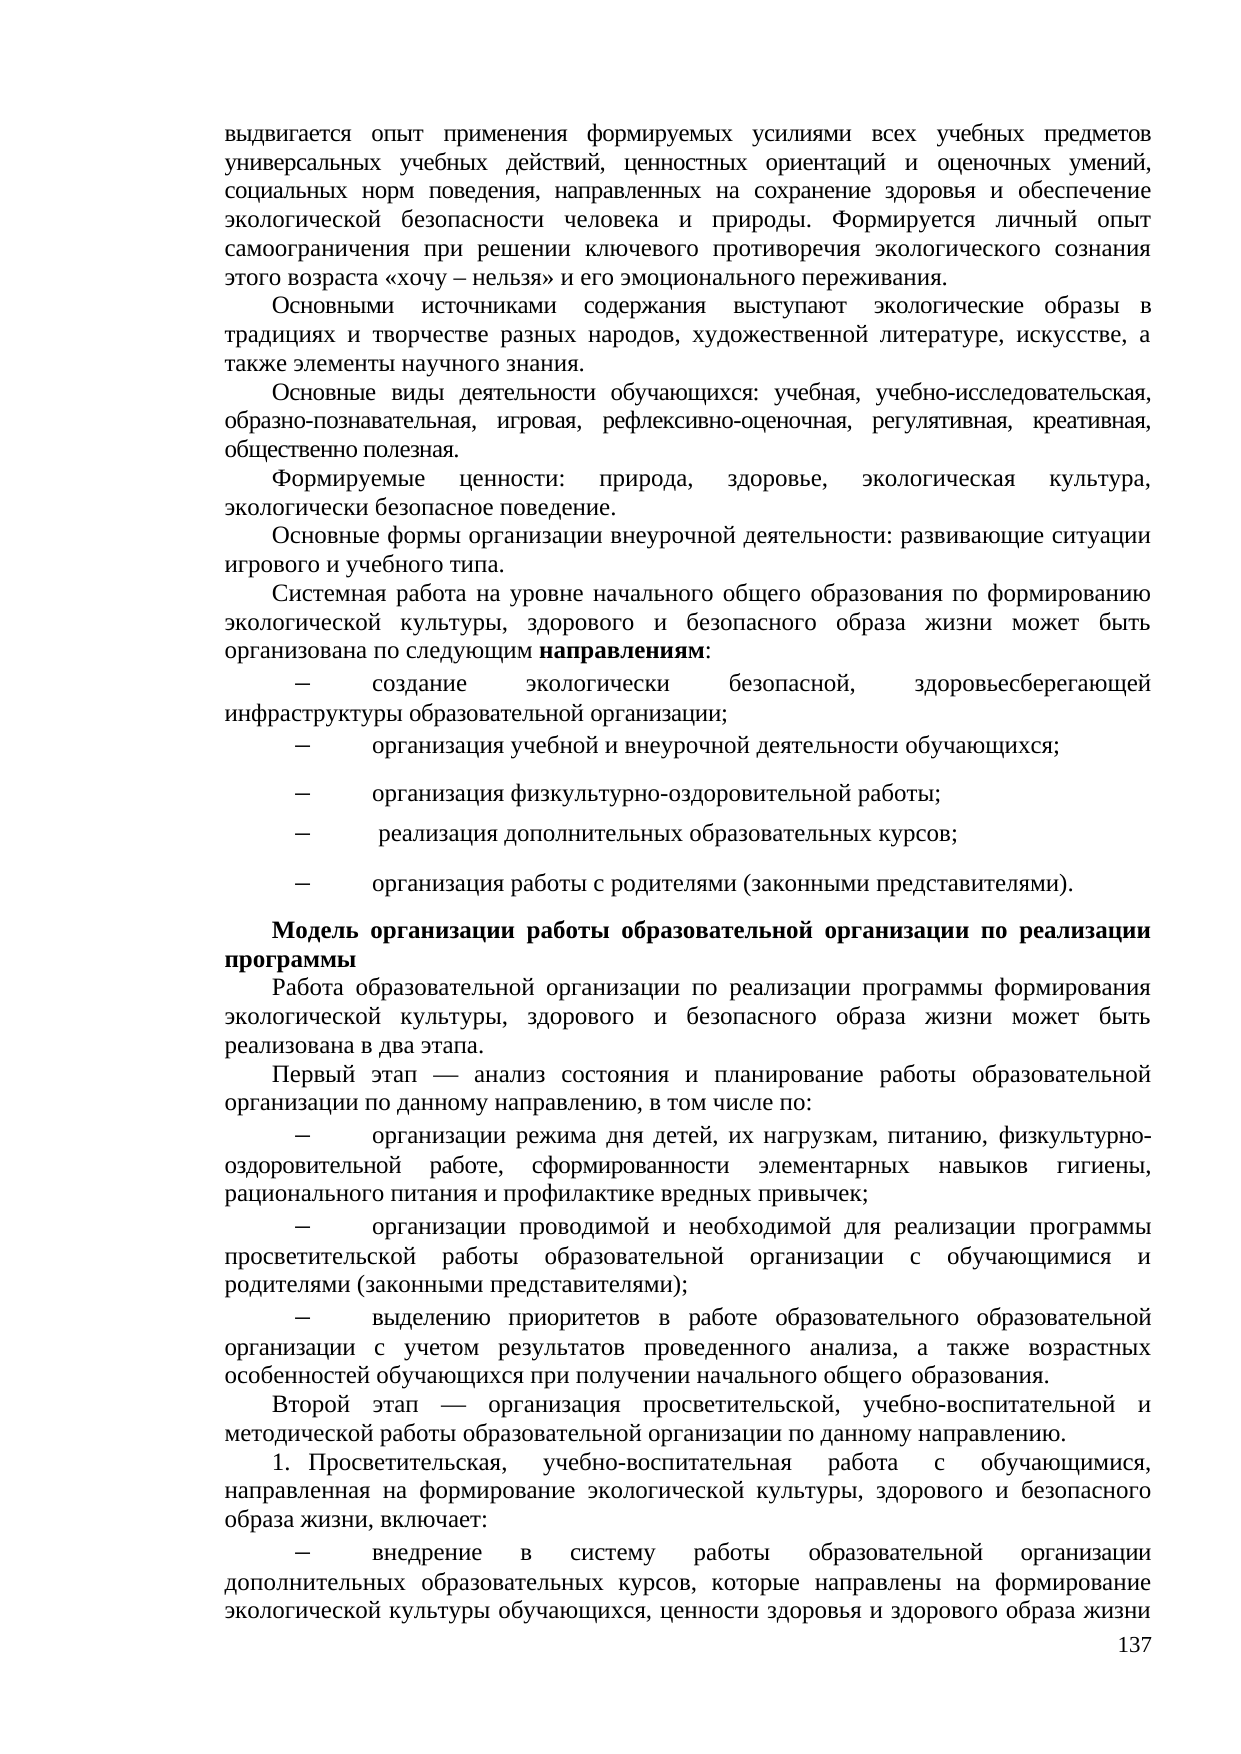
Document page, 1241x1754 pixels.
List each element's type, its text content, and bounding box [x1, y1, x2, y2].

text Формируемые ценности: природа, здоровье, экологическая культура, экологически безопасное поведение. [224, 463, 1152, 521]
text Первый этап — анализ состояния и планирование работы образовательной организации по данному направлению, в том числе по: [224, 1059, 1152, 1116]
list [224, 1533, 1152, 1624]
text Второй этап — организация просветительской, учебно-воспитательной и методической работы образовательной организации по данному направлению. [224, 1389, 1152, 1447]
list Просветительская, учебно-воспитательная работа с обучающимися, направленная на формирование экологической культуры, здорового и безопасного образа жизни, включает: [224, 1447, 1152, 1533]
list организации режима дня детей, их нагрузкам, питанию, физкультурно-оздоровительной работе, сформированности элементарных навыков гигиены, рационального питания и профилактике вредных привычек; [224, 1116, 1152, 1207]
list создание экологически безопасной, здоровьесберегающей инфраструктуры образовательной организации; [224, 664, 1152, 727]
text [224, 118, 1152, 291]
subtitle Модель организации работы образовательной организации по реализации программы [224, 915, 1152, 972]
text Основными источниками содержания выступают экологические образы в традициях и творчестве разных народов, художественной литературе, искусстве, а также элементы научного знания. [224, 291, 1152, 377]
text Системная работа на уровне начального общего образования по формированию экологической культуры, здорового и безопасного образа жизни может быть организована по следующим направлениям: [224, 578, 1152, 664]
text Работа образовательной организации по реализации программы формирования экологической культуры, здорового и безопасного образа жизни может быть реализована в два этапа. [224, 972, 1152, 1059]
list реализация дополнительных образовательных курсов; [224, 814, 1152, 847]
list организация физкультурно-оздоровительной работы; [224, 774, 1152, 807]
list организация учебной и внеурочной деятельности обучающихся; [224, 727, 1152, 760]
list организации проводимой и необходимой для реализации программы просветительской работы образовательной организации с обучающимися и родителями (законными представителями); [224, 1207, 1152, 1298]
list выделению приоритетов в работе образовательного образовательной организации с учетом результатов проведенного анализа, а также возрастных особенностей обучающихся при получении начального общего образования. [224, 1298, 1152, 1389]
list организация работы с родителями (законными представителями). [224, 864, 1152, 898]
text Основные формы организации внеурочной деятельности: развивающие ситуации игрового и учебного типа. [224, 521, 1152, 578]
text Основные виды деятельности обучающихся: учебная, учебно-исследовательская, образно-познавательная, игровая, рефлексивно-оценочная, регулятивная, креативная, общественно полезная. [224, 377, 1152, 463]
